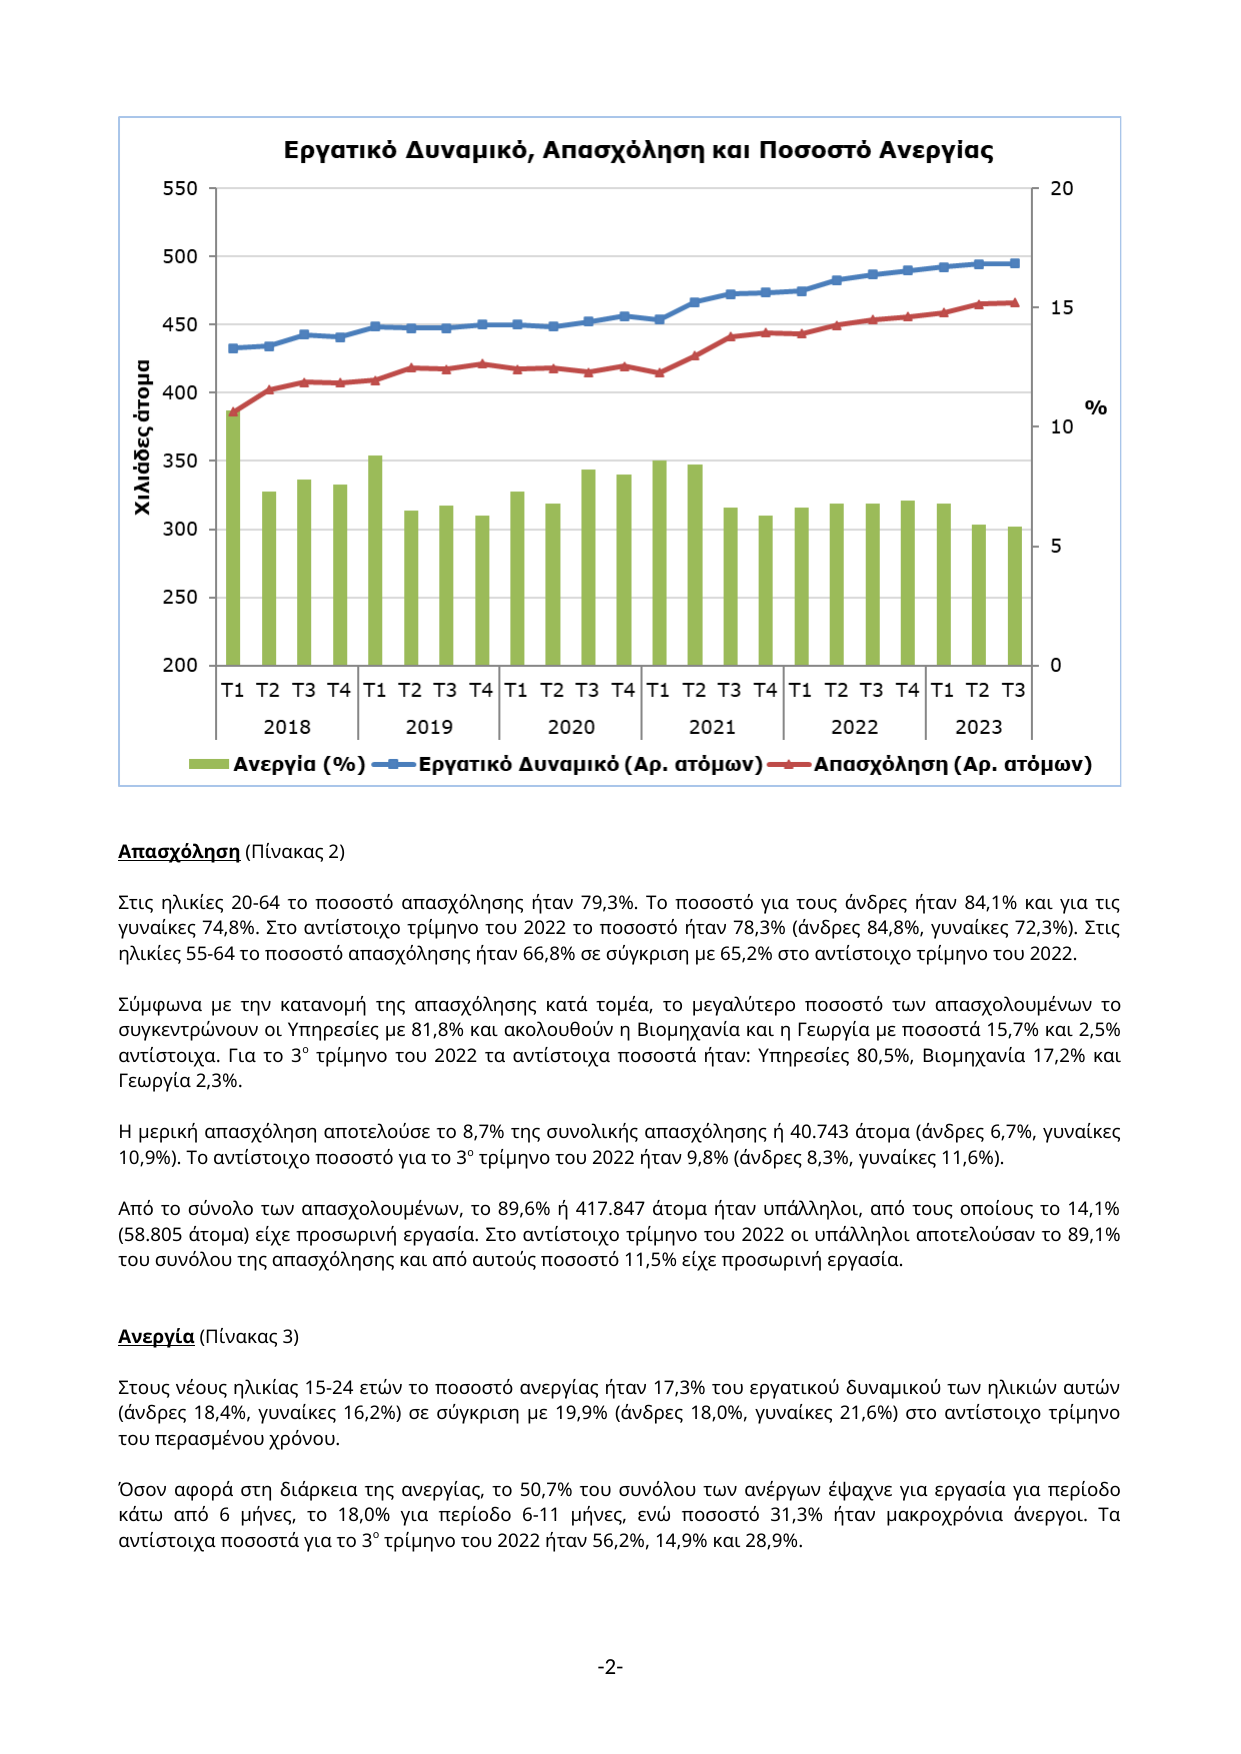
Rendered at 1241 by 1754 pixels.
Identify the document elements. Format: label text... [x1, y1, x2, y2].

text Όσον αφορά στη διάρκεια της ανεργίας, το 50,7% του συνόλου των ανέργων έψαχνε για εργασία για περίοδο κάτω από 6 μήνες, το 18,0% για περίοδο 6-11 μήνες, ενώ ποσοστό 31,3% ήταν μακροχρόνια άνεργοι. Τα αντίστοιχα ποσοστά για το 3ο τρίμηνο του 2022 ήταν 56,2%, 14,9% και 28,9%. [118, 1476, 1122, 1553]
text Στους νέους ηλικίας 15-24 ετών το ποσοστό ανεργίας ήταν 17,3% του εργατικού δυναμικού των ηλικιών αυτών (άνδρες 18,4%, γυναίκες 16,2%) σε σύγκριση με 19,9% (άνδρες 18,0%, γυναίκες 21,6%) στο αντίστοιχο τρίμηνο του περασμένου χρόνου. [118, 1374, 1122, 1451]
text Από το σύνολο των απασχολουμένων, το 89,6% ή 417.847 άτομα ήταν υπάλληλοι, από τους οποίους το 14,1% (58.805 άτομα) είχε προσωρινή εργασία. Στο αντίστοιχο τρίμηνο του 2022 οι υπάλληλοι αποτελούσαν το 89,1% του συνόλου της απασχόλησης και από αυτούς ποσοστό 11,5% είχε προσωρινή εργασία. [118, 1195, 1122, 1272]
text Σύμφωνα με την κατανομή της απασχόλησης κατά τομέα, το μεγαλύτερο ποσοστό των απασχολουμένων το συγκεντρώνουν οι Υπηρεσίες με 81,8% και ακολουθούν η Βιομηχανία και η Γεωργία με ποσοστά 15,7% και 2,5% αντίστοιχα. Για το 3ο τρίμηνο του 2022 τα αντίστοιχα ποσοστά ήταν: Υπηρεσίες 80,5%, Βιομηχανία 17,2% και Γεωργία 2,3%. [118, 991, 1122, 1093]
picture [118, 116, 1122, 787]
text Η μερική απασχόληση αποτελούσε το 8,7% της συνολικής απασχόλησης ή 40.743 άτομα (άνδρες 6,7%, γυναίκες 10,9%). Το αντίστοιχο ποσοστό για το 3ο τρίμηνο του 2022 ήταν 9,8% (άνδρες 8,3%, γυναίκες 11,6%). [118, 1119, 1122, 1170]
text Στις ηλικίες 20-64 το ποσοστό απασχόλησης ήταν 79,3%. Το ποσοστό για τους άνδρες ήταν 84,1% και για τις γυναίκες 74,8%. Στο αντίστοιχο τρίμηνο του 2022 το ποσοστό ήταν 78,3% (άνδρες 84,8%, γυναίκες 72,3%). Στις ηλικίες 55-64 το ποσοστό απασχόλησης ήταν 66,8% σε σύγκριση με 65,2% στο αντίστοιχο τρίμηνο του 2022. [118, 889, 1122, 966]
text Ανεργία (Πίνακας 3) [118, 1323, 1122, 1348]
text Απασχόληση (Πίνακας 2) [118, 838, 1122, 863]
